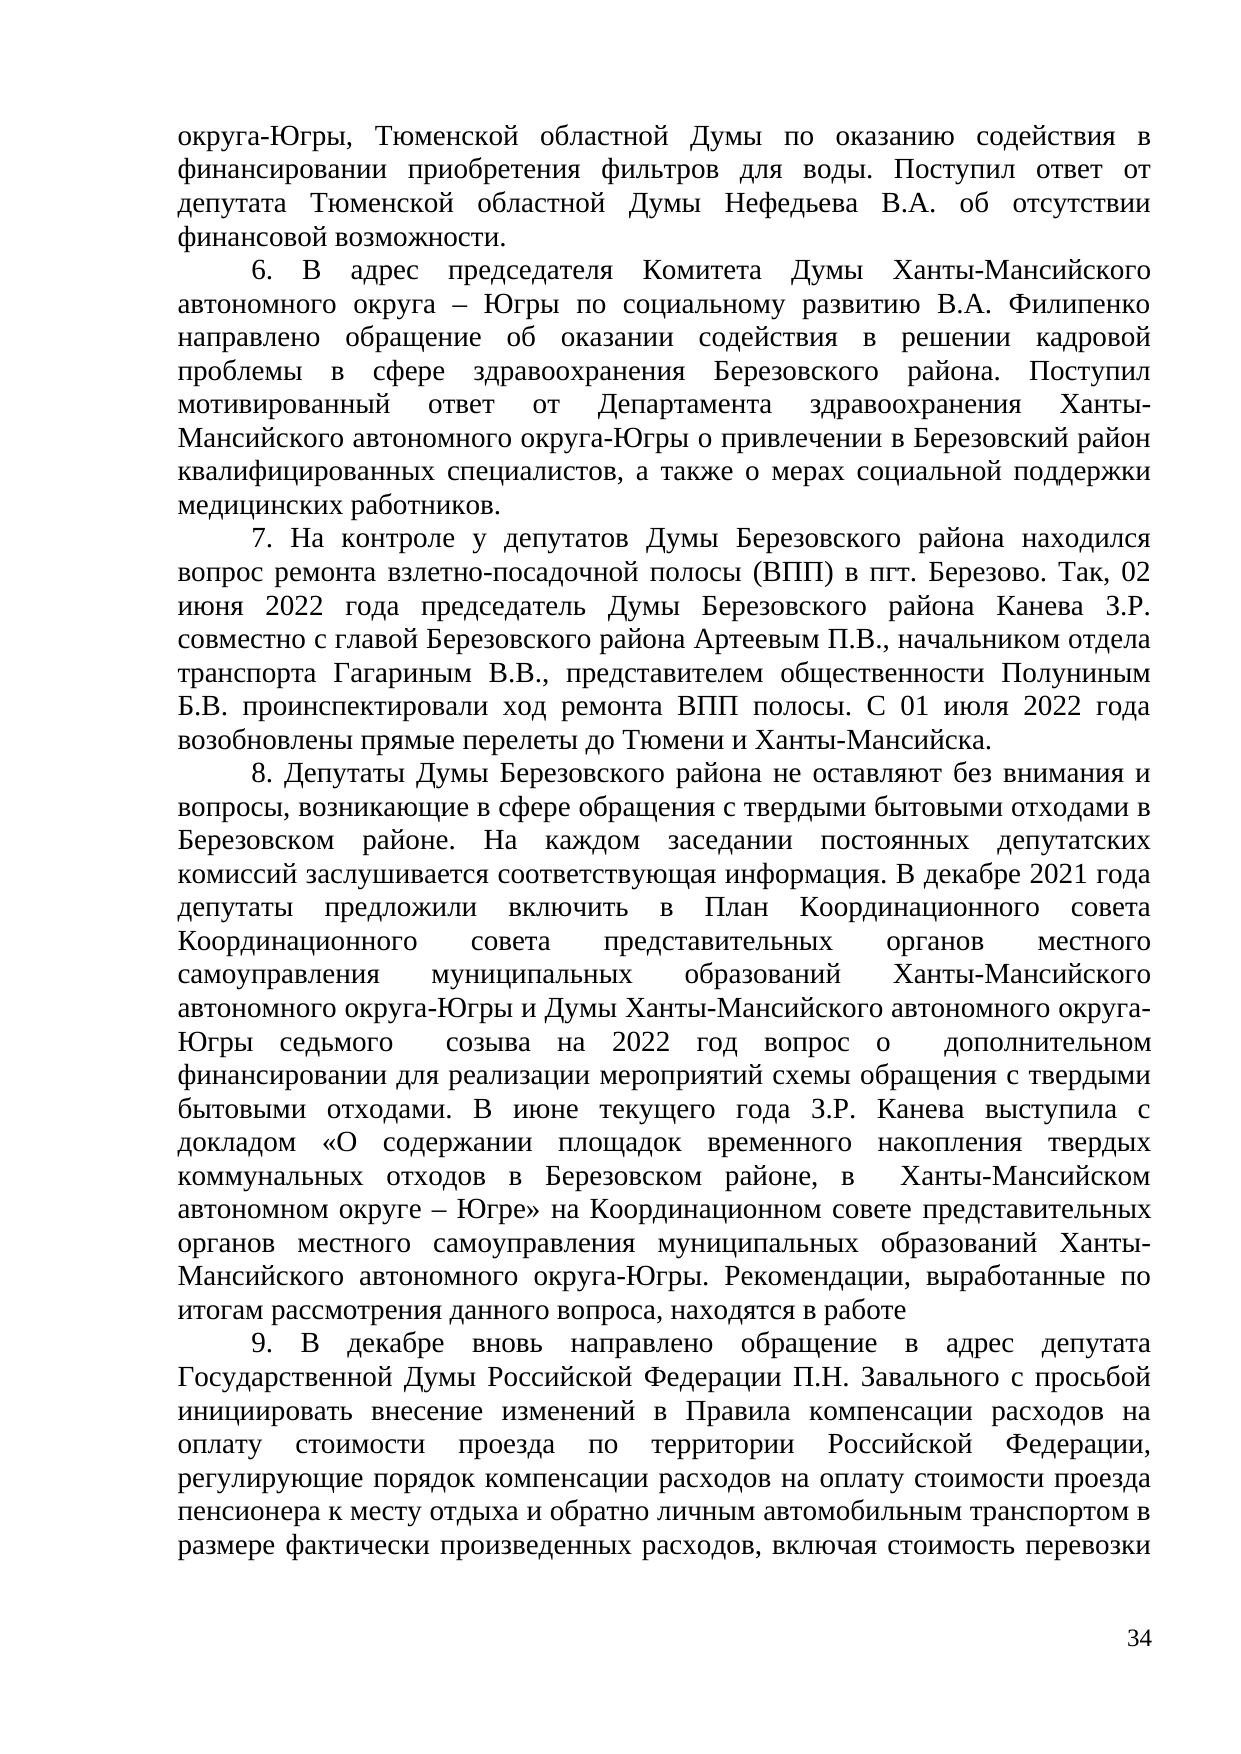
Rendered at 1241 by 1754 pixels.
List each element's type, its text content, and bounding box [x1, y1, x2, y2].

text 7. На контроле у депутатов Думы Березовского района находился вопрос ремонта взлетно-посадочной полосы (ВПП) в пгт. Березово. Так, 02 июня 2022 года председатель Думы Березовского района Канева З.Р. совместно с главой Березовского района Артеевым П.В., начальником отдела транспорта Гагариным В.В., представителем общественности Полуниным Б.В. проинспектировали ход ремонта ВПП полосы. С 01 июля 2022 года возобновлены прямые перелеты до Тюмени и Ханты-Мансийска. [177, 521, 1152, 755]
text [177, 1326, 1152, 1560]
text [177, 118, 1152, 252]
text 8. Депутаты Думы Березовского района не оставляют без внимания и вопросы, возникающие в сфере обращения с твердыми бытовыми отходами в Березовском районе. На каждом заседании постоянных депутатских комиссий заслушивается соответствующая информация. В декабре 2021 года депутаты предложили включить в План Координационного совета Координационного совета представительных органов местного самоуправления муниципальных образований Ханты-Мансийского автономного округа-Югры и Думы Ханты-Мансийского автономного округа-Югры седьмого созыва на 2022 год вопрос о дополнительном финансировании для реализации мероприятий схемы обращения с твердыми бытовыми отходами. В июне текущего года З.Р. Канева выступила с докладом «О содержании площадок временного накопления твердых коммунальных отходов в Березовском районе, в Ханты-Мансийском автономном округе – Югре» на Координационном совете представительных органов местного самоуправления муниципальных образований Ханты-Мансийского автономного округа-Югры. Рекомендации, выработанные по итогам рассмотрения данного вопроса, находятся в работе [177, 755, 1152, 1326]
text 6. В адрес председателя Комитета Думы Ханты-Мансийского автономного округа – Югры по социальному развитию В.А. Филипенко направлено обращение об оказании содействия в решении кадровой проблемы в сфере здравоохранения Березовского района. Поступил мотивированный ответ от Департамента здравоохранения Ханты-Мансийского автономного округа-Югры о привлечении в Березовский район квалифицированных специалистов, а также о мерах социальной поддержки медицинских работников. [177, 252, 1152, 521]
